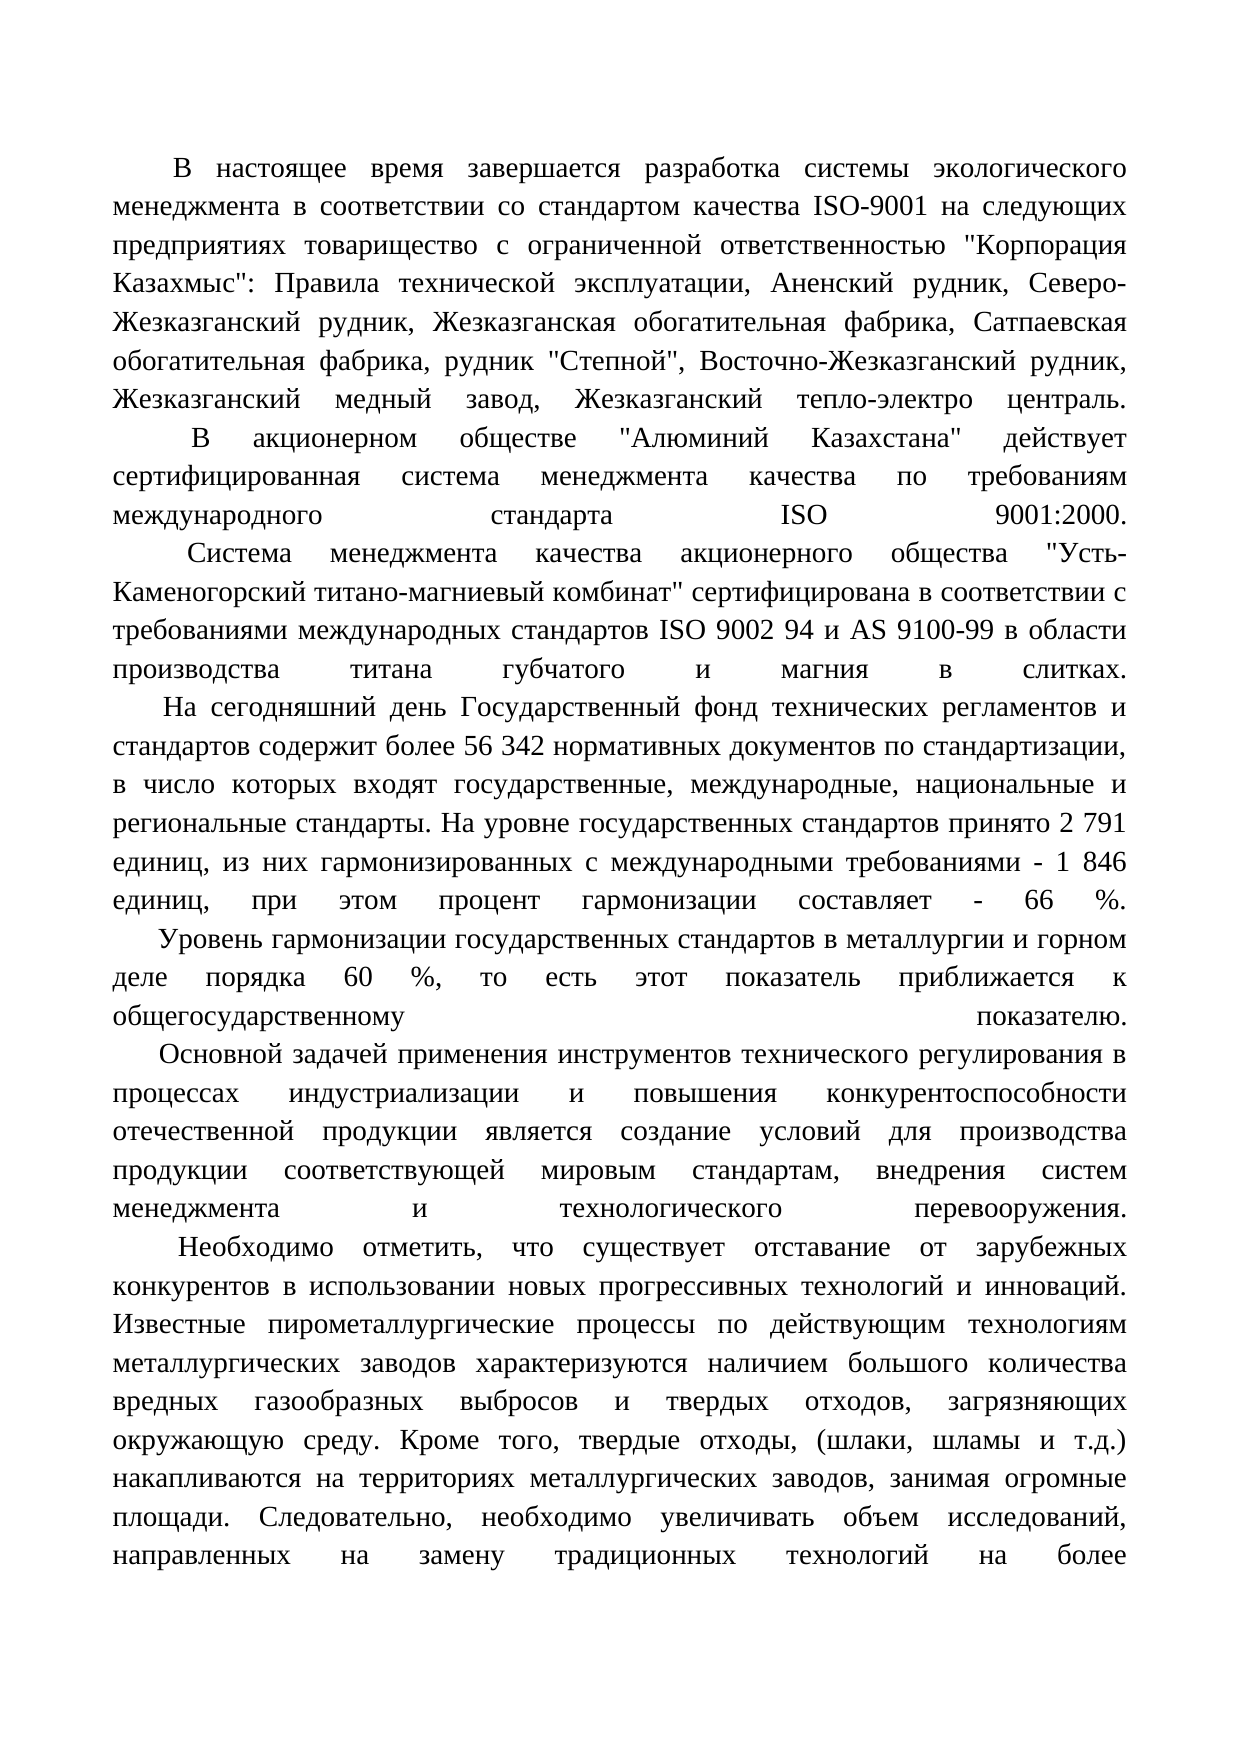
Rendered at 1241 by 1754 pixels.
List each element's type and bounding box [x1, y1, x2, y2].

text [112, 150, 1128, 1571]
